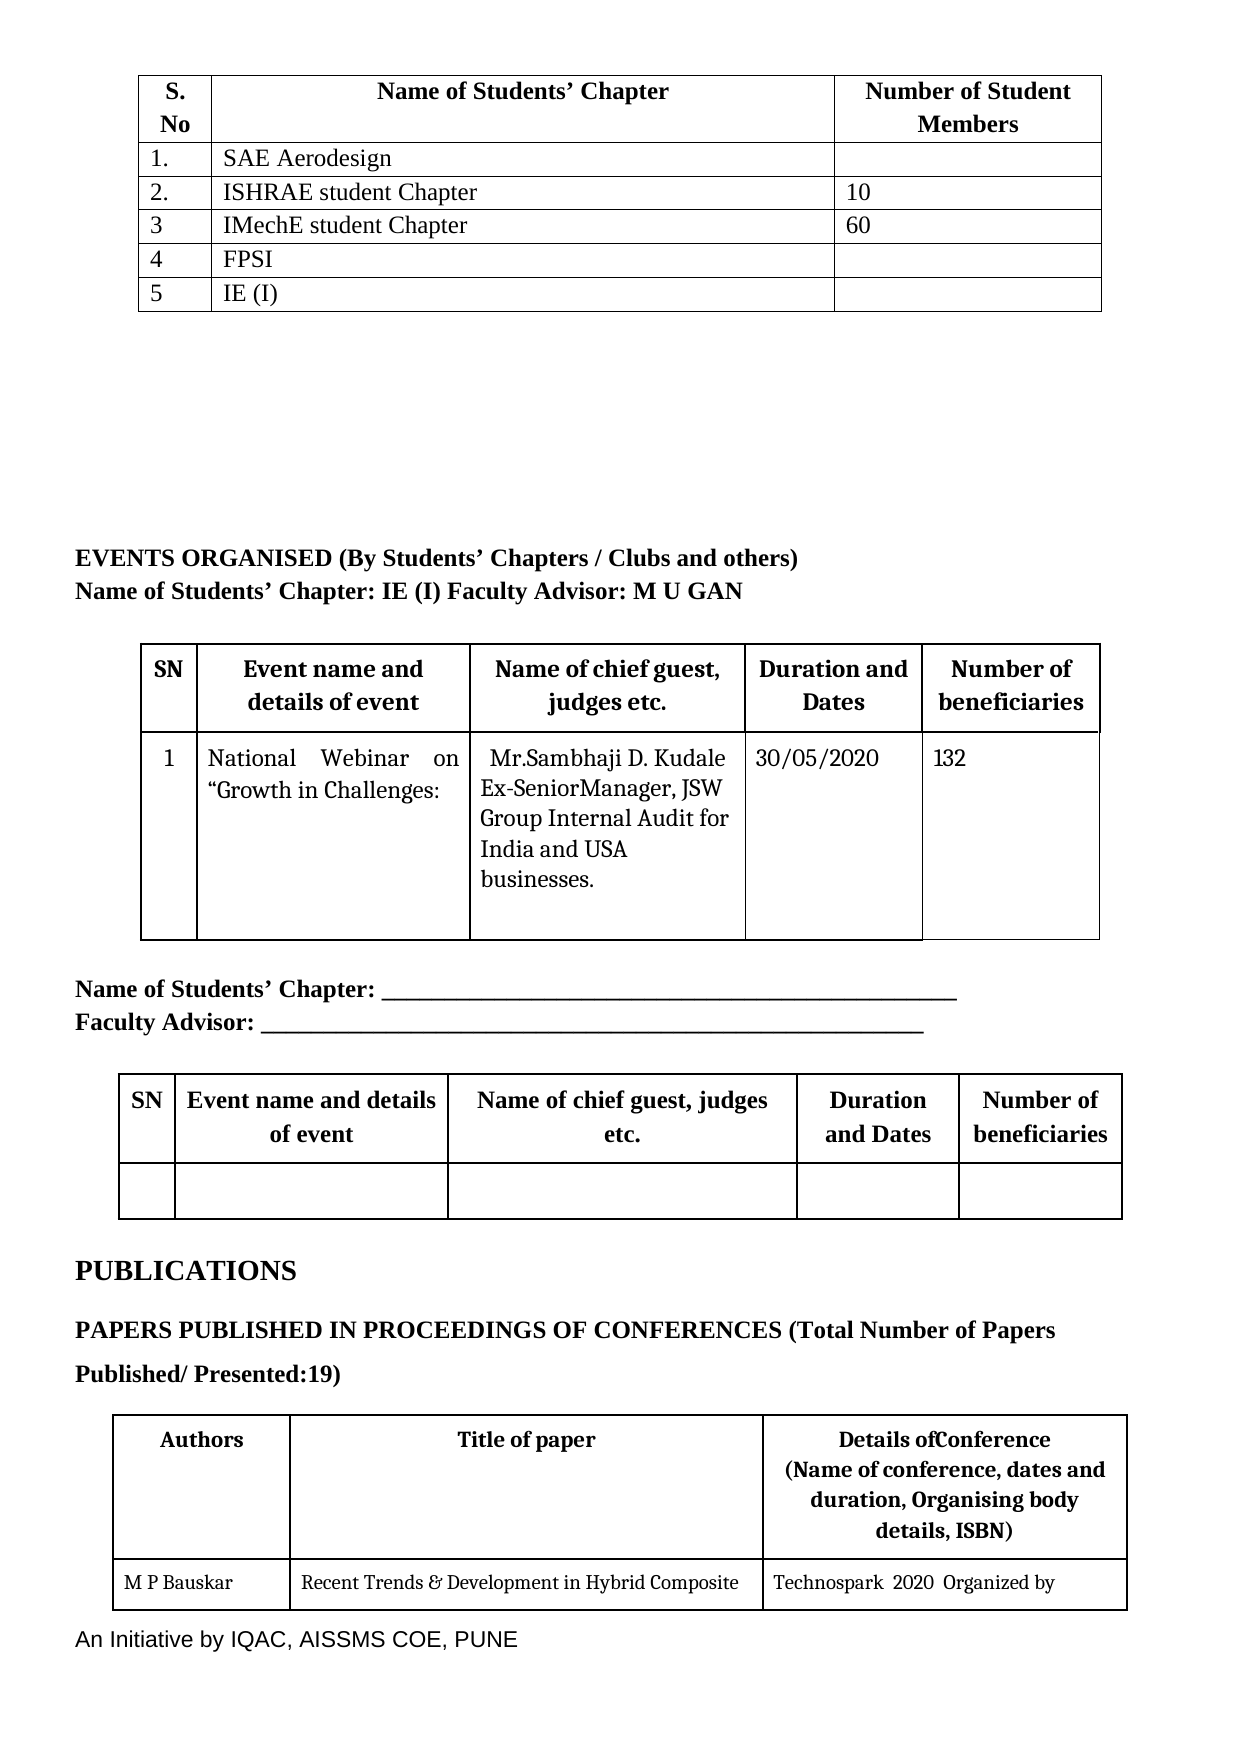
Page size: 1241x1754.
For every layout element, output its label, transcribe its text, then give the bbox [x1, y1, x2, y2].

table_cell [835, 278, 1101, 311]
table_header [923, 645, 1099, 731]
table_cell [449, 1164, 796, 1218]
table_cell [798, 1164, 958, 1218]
text PAPERS PUBLISHED IN PROCEEDINGS OF CONFERENCES (Total Number of Papers Published/ Presented:19) [75, 1316, 1165, 1387]
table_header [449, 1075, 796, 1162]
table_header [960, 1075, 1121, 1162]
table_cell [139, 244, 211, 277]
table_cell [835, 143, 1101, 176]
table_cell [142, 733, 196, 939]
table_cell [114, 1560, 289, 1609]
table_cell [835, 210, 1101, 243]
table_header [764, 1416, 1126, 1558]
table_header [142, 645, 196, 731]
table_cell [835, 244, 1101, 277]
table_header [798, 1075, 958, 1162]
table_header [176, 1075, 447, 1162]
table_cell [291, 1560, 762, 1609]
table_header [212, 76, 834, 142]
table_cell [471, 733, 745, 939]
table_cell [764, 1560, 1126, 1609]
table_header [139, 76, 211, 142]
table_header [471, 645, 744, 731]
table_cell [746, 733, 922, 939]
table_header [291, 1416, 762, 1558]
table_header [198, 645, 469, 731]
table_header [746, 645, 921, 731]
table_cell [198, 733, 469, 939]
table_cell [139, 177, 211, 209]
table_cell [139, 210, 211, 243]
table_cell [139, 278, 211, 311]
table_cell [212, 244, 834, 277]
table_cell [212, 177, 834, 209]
text PUBLICATIONS [75, 1253, 1165, 1286]
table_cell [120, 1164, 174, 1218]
text EVENTS ORGANISED (By Students’ Chapters / Clubs and others) [75, 543, 1165, 572]
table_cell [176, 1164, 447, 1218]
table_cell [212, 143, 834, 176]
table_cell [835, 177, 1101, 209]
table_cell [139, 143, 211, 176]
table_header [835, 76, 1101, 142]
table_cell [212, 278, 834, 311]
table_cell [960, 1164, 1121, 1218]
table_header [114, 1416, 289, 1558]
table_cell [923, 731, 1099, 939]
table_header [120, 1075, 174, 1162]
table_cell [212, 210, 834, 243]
text Name of Students’ Chapter: IE (I) Faculty Advisor: M U GAN [75, 576, 1165, 605]
text Name of Students’ Chapter: ______________________________________________ [75, 974, 1165, 1003]
text Faculty Advisor: _____________________________________________________ [75, 1007, 1165, 1036]
